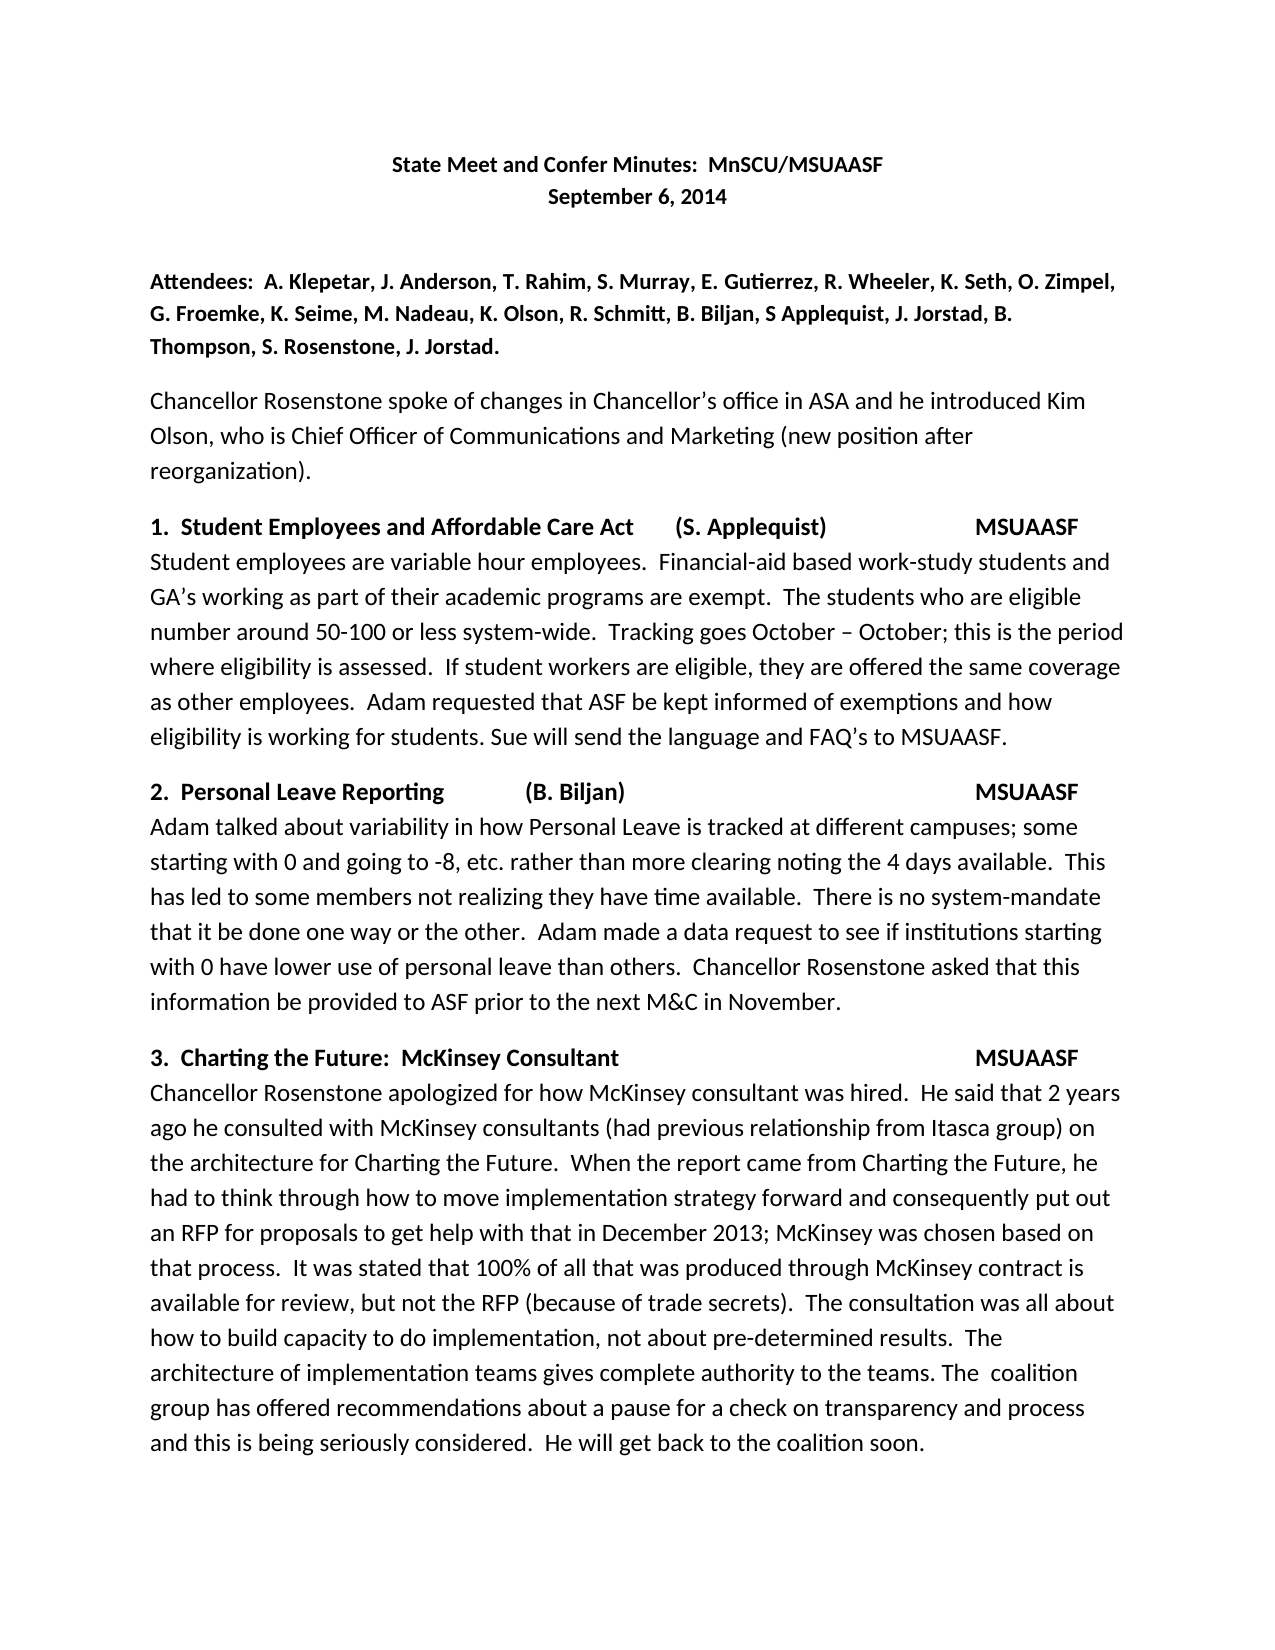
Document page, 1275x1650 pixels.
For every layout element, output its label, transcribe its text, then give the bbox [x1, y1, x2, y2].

text State Meet and Confer Minutes: MnSCU/MSUAASF September 6, 2014 [150, 150, 1125, 242]
text 3. Charting the Future: McKinsey Consultant MSUAASF Chancellor Rosenstone apologized for how McKinsey consultant was hired. He said that 2 years ago he consulted with McKinsey consultants (had previous relationship from Itasca group) on the architecture for Charting the Future. When the report came from Charting the Future, he had to think through how to move implementation strategy forward and consequently put out an RFP for proposals to get help with that in December 2013; McKinsey was chosen based on that process. It was stated that 100% of all that was produced through McKinsey contract is available for review, but not the RFP (because of trade secrets). The consultation was all about how to build capacity to do implementation, not about pre-determined results. The architecture of implementation teams gives complete authority to the teams. The coalition group has offered recommendations about a pause for a check on transparency and process and this is being seriously considered. He will get back to the coalition soon. [150, 1042, 1125, 1458]
text 2. Personal Leave Reporting (B. Biljan) MSUAASF Adam talked about variability in how Personal Leave is tracked at different campuses; some starting with 0 and going to -8, etc. rather than more clearing noting the 4 days available. This has led to some members not realizing they have time available. There is no system-mandate that it be done one way or the other. Adam made a data request to see if institutions starting with 0 have lower use of personal leave than others. Chancellor Rosenstone asked that this information be provided to ASF prior to the next M&C in November. [150, 776, 1125, 1017]
text Chancellor Rosenstone spoke of changes in Chancellor’s office in ASA and he introduced Kim Olson, who is Chief Officer of Communications and Marketing (new position after reorganization). [150, 385, 1125, 485]
text 1. Student Employees and Affordable Care Act (S. Applequist) MSUAASF Student employees are variable hour employees. Financial-aid based work-study students and GA’s working as part of their academic programs are exempt. The students who are eligible number around 50-100 or less system-wide. Tracking goes October – October; this is the period where eligibility is assessed. If student workers are eligible, they are offered the same coverage as other employees. Adam requested that ASF be kept informed of exemptions and how eligibility is working for students. Sue will send the language and FAQ’s to MSUAASF. [150, 511, 1125, 751]
text Attendees: A. Klepetar, J. Anderson, T. Rahim, S. Murray, E. Gutierrez, R. Wheeler, K. Seth, O. Zimpel, G. Froemke, K. Seime, M. Nadeau, K. Olson, R. Schmitt, B. Biljan, S Applequist, J. Jorstad, B. Thompson, S. Rosenstone, J. Jorstad. [150, 267, 1125, 360]
